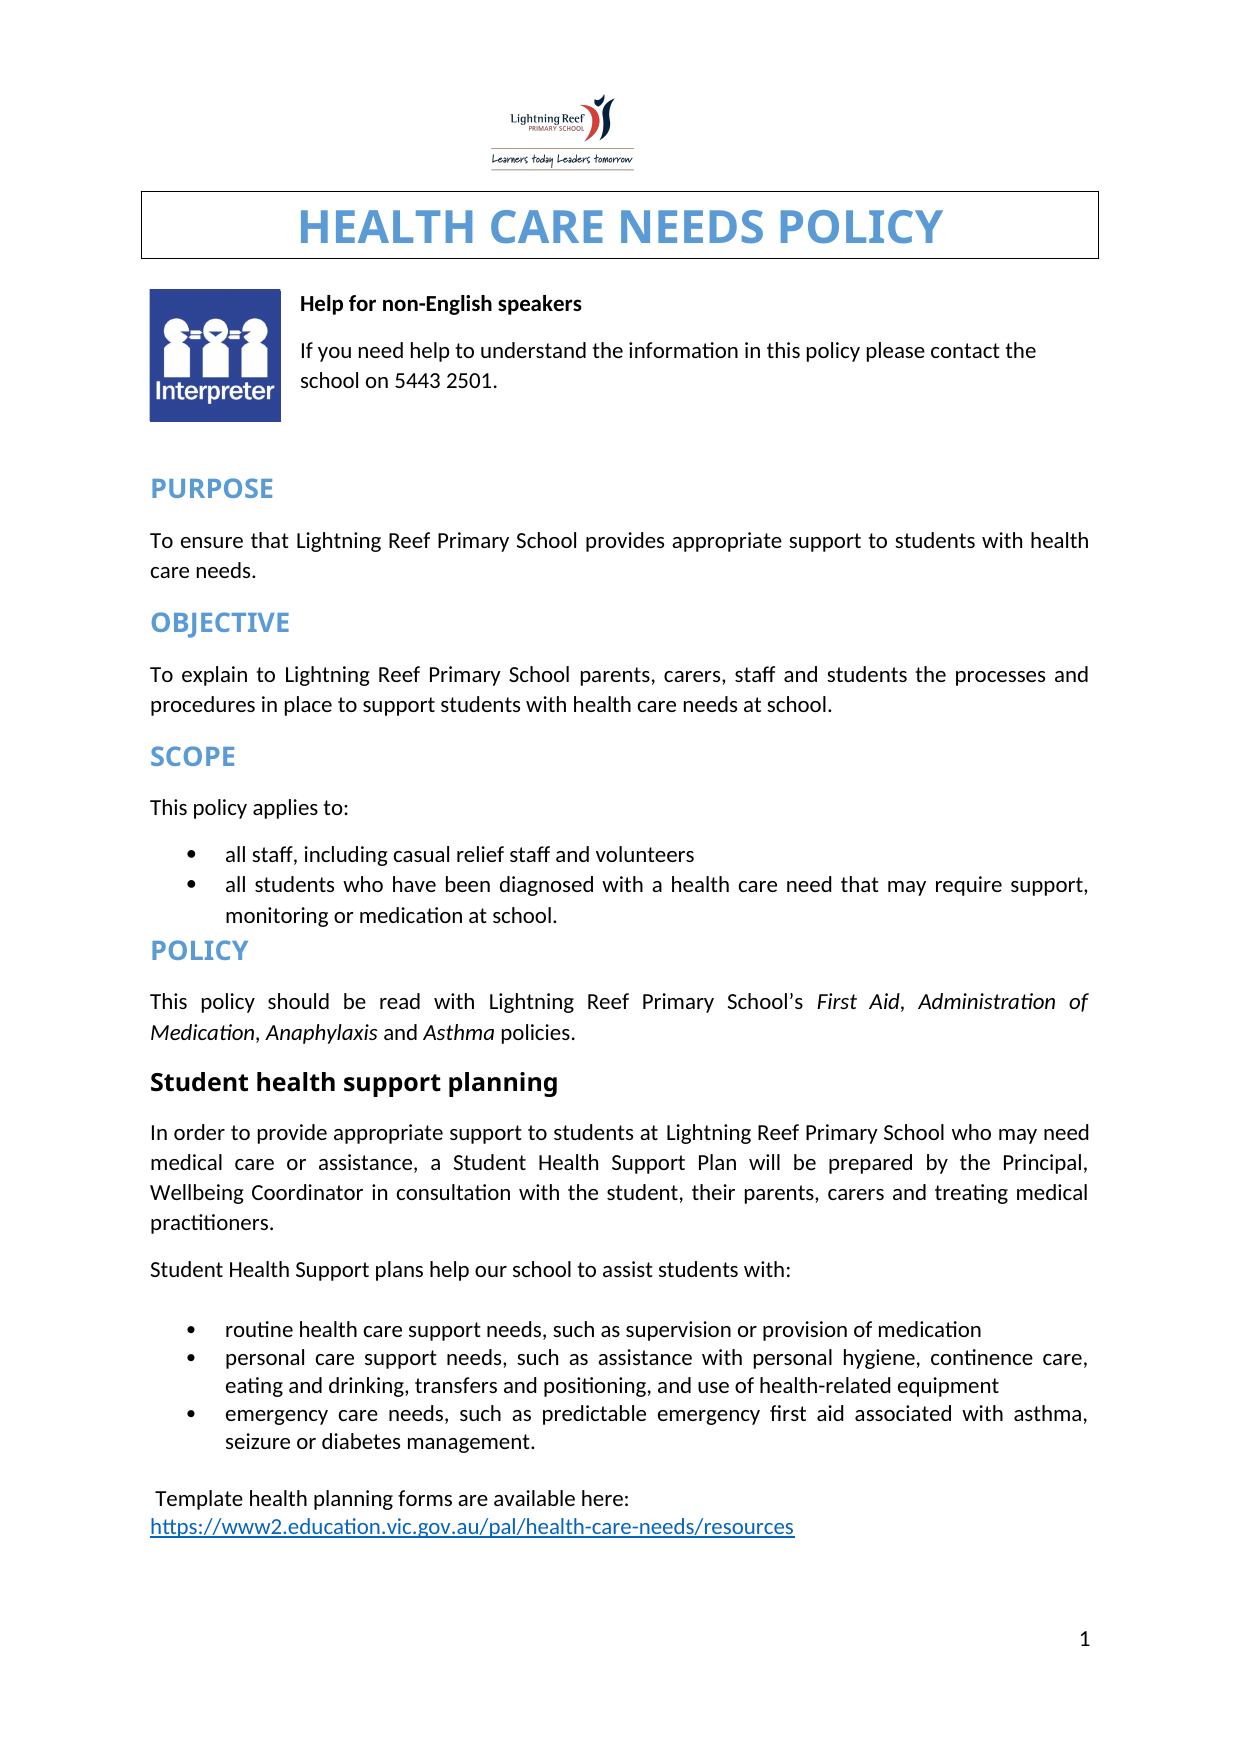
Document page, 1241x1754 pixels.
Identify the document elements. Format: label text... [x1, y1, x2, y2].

text Scope [150, 737, 1090, 774]
text To ensure that Lightning Reef Primary School provides appropriate support to students with health care needs. [150, 526, 1090, 584]
text Student health support planning [150, 1064, 1090, 1098]
text Template health planning forms are available here: https://www2.education.vic.gov.au/pal/health-care-needs/resources [150, 1484, 1090, 1540]
text Purpose [150, 470, 1090, 507]
picture [476, 73, 647, 187]
text This policy should be read with Lightning Reef Primary School’s First Aid, Administration of Medication, Anaphylaxis and Asthma policies. [150, 987, 1090, 1046]
text HEALTH CARE NEEDS POLICY [142, 192, 1098, 258]
text This policy applies to: [150, 793, 1090, 821]
list emergency care needs, such as predictable emergency first aid associated with asthma, seizure or diabetes management. [187, 1399, 1090, 1455]
text To explain to Lightning Reef Primary School parents, carers, staff and students the processes and procedures in place to support students with health care needs at school. [150, 660, 1090, 718]
list personal care support needs, such as assistance with personal hygiene, continence care, eating and drinking, transfers and positioning, and use of health-related equipment [187, 1343, 1090, 1399]
text Student Health Support plans help our school to assist students with: [150, 1255, 1090, 1283]
text Policy [150, 931, 1090, 968]
text If you need help to understand the information in this policy please contact the school on 5443 2501. [281, 336, 1090, 394]
text Objective [150, 603, 1090, 640]
list routine health care support needs, such as supervision or provision of medication [187, 1315, 1090, 1343]
list all students who have been diagnosed with a health care need that may require support, monitoring or medication at school. [187, 871, 1090, 929]
list all staff, including casual relief staff and volunteers [187, 840, 1090, 868]
text In order to provide appropriate support to students at Lightning Reef Primary School who may need medical care or assistance, a Student Health Support Plan will be prepared by the Principal, Wellbeing Coordinator in consultation with the student, their parents, carers and treating medical practitioners. [150, 1118, 1090, 1237]
text Help for non-English speakers [281, 289, 1090, 317]
